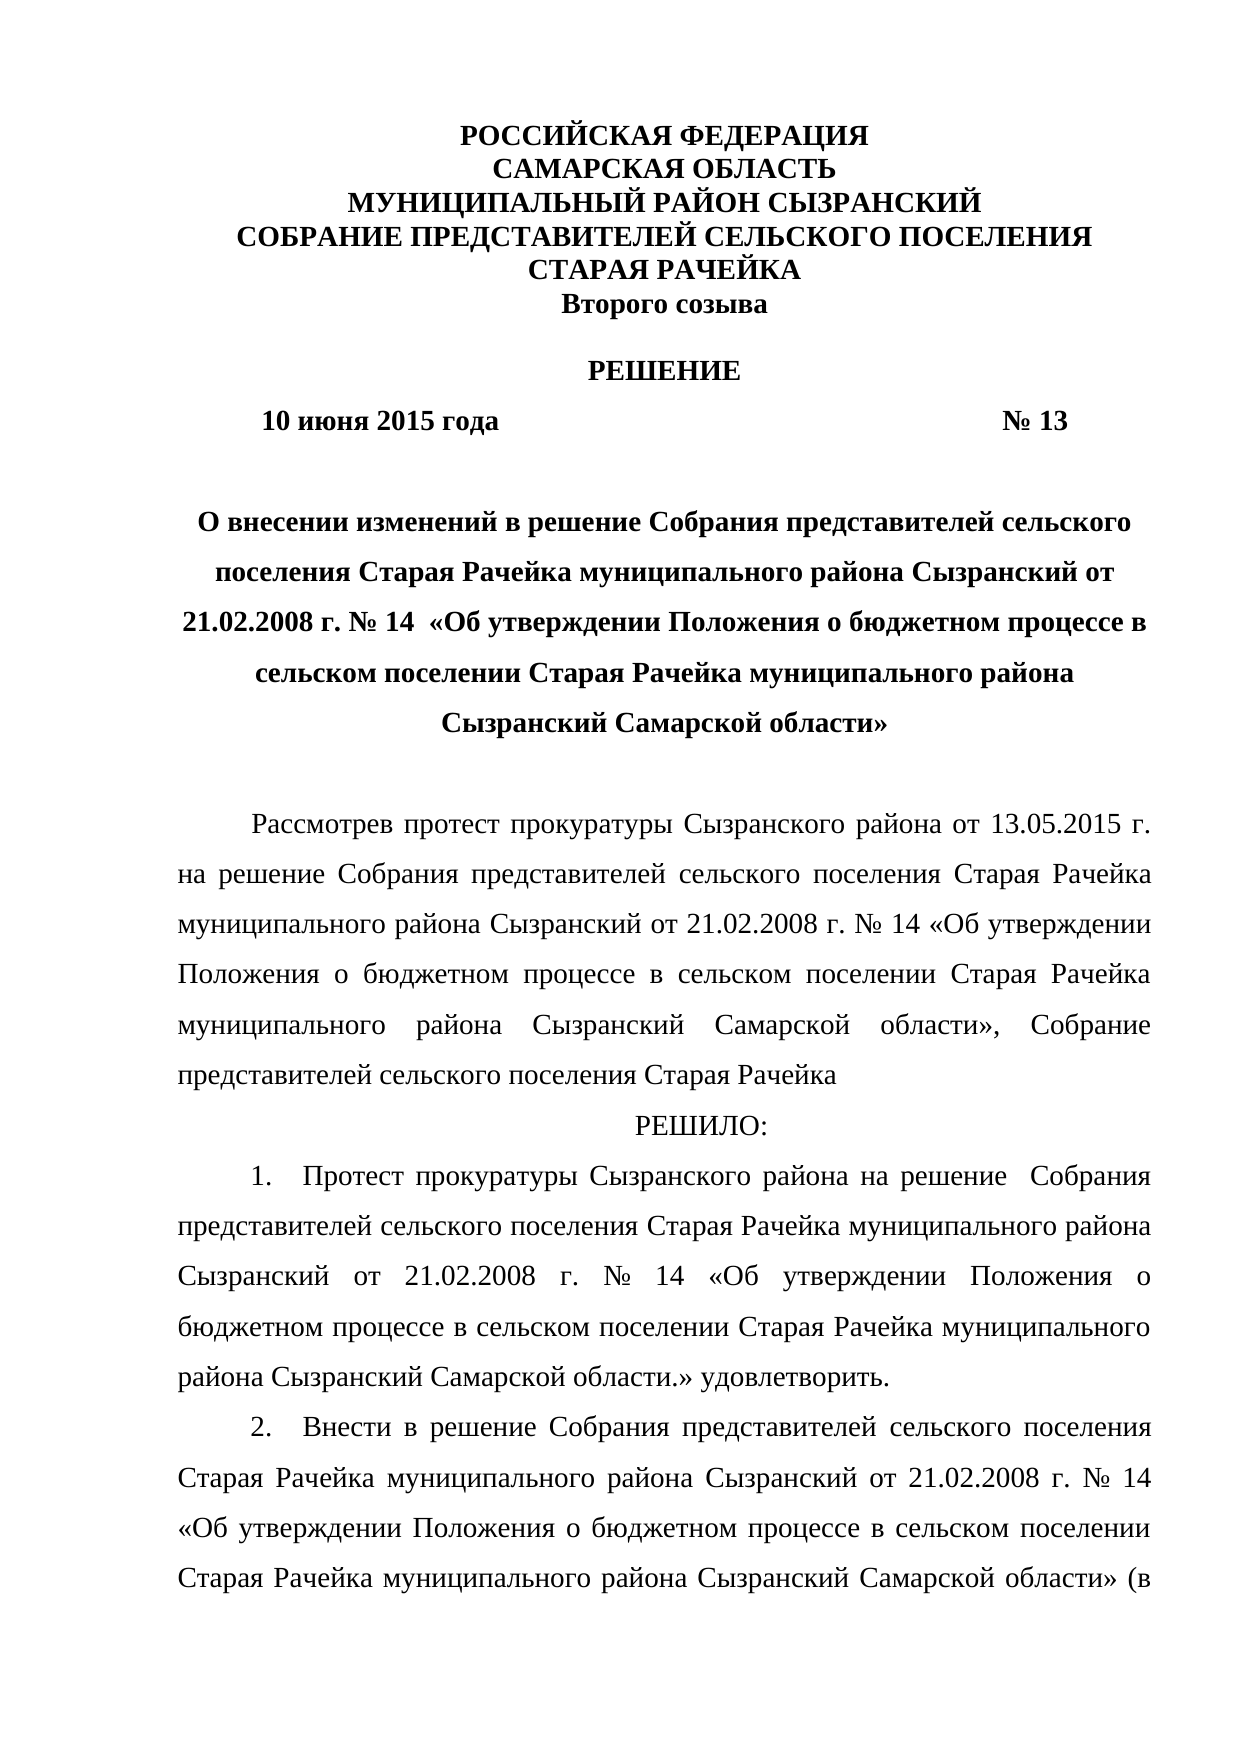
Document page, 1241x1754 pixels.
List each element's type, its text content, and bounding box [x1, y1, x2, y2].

list Протест прокуратуры Сызранского района на решение Собрания представителей сельского поселения Старая Рачейка муниципального района Сызранский от 21.02.2008 г. № 14 «Об утверждении Положения о бюджетном процессе в сельском поселении Старая Рачейка муниципального района Сызранский Самарской области.» удовлетворить. [177, 1158, 1152, 1393]
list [177, 1409, 1152, 1594]
text РЕШИЛО: [177, 1108, 1152, 1141]
text РОССИЙСКАЯ ФЕДЕРАЦИЯ САМАРСКАЯ ОБЛАСТЬ [177, 118, 1152, 185]
text Старая Рачейка [177, 252, 1152, 286]
text Второго созыва [177, 286, 1152, 319]
text 10 июня 2015 года № 13 [177, 403, 1152, 437]
text МУНИЦИПАЛЬНЫЙ РАЙОН Сызранский [177, 185, 1152, 219]
text Рассмотрев протест прокуратуры Сызранского района от 13.05.2015 г. на решение Собрания представителей сельского поселения Старая Рачейка муниципального района Сызранский от 21.02.2008 г. № 14 «Об утверждении Положения о бюджетном процессе в сельском поселении Старая Рачейка муниципального района Сызранский Самарской области», Собрание представителей сельского поселения Старая Рачейка [177, 806, 1152, 1091]
text О внесении изменений в решение Собрания представителей сельского поселения Старая Рачейка муниципального района Сызранский от 21.02.2008 г. № 14 «Об утверждении Положения о бюджетном процессе в сельском поселении Старая Рачейка муниципального района Сызранский Самарской области» [177, 504, 1152, 739]
text СОБРАНИЕ ПРЕДСТАВИТЕЛЕЙ СЕЛЬСКОГО ПОСЕЛЕНИЯ [177, 219, 1152, 252]
text РЕШЕНИЕ [177, 353, 1152, 386]
